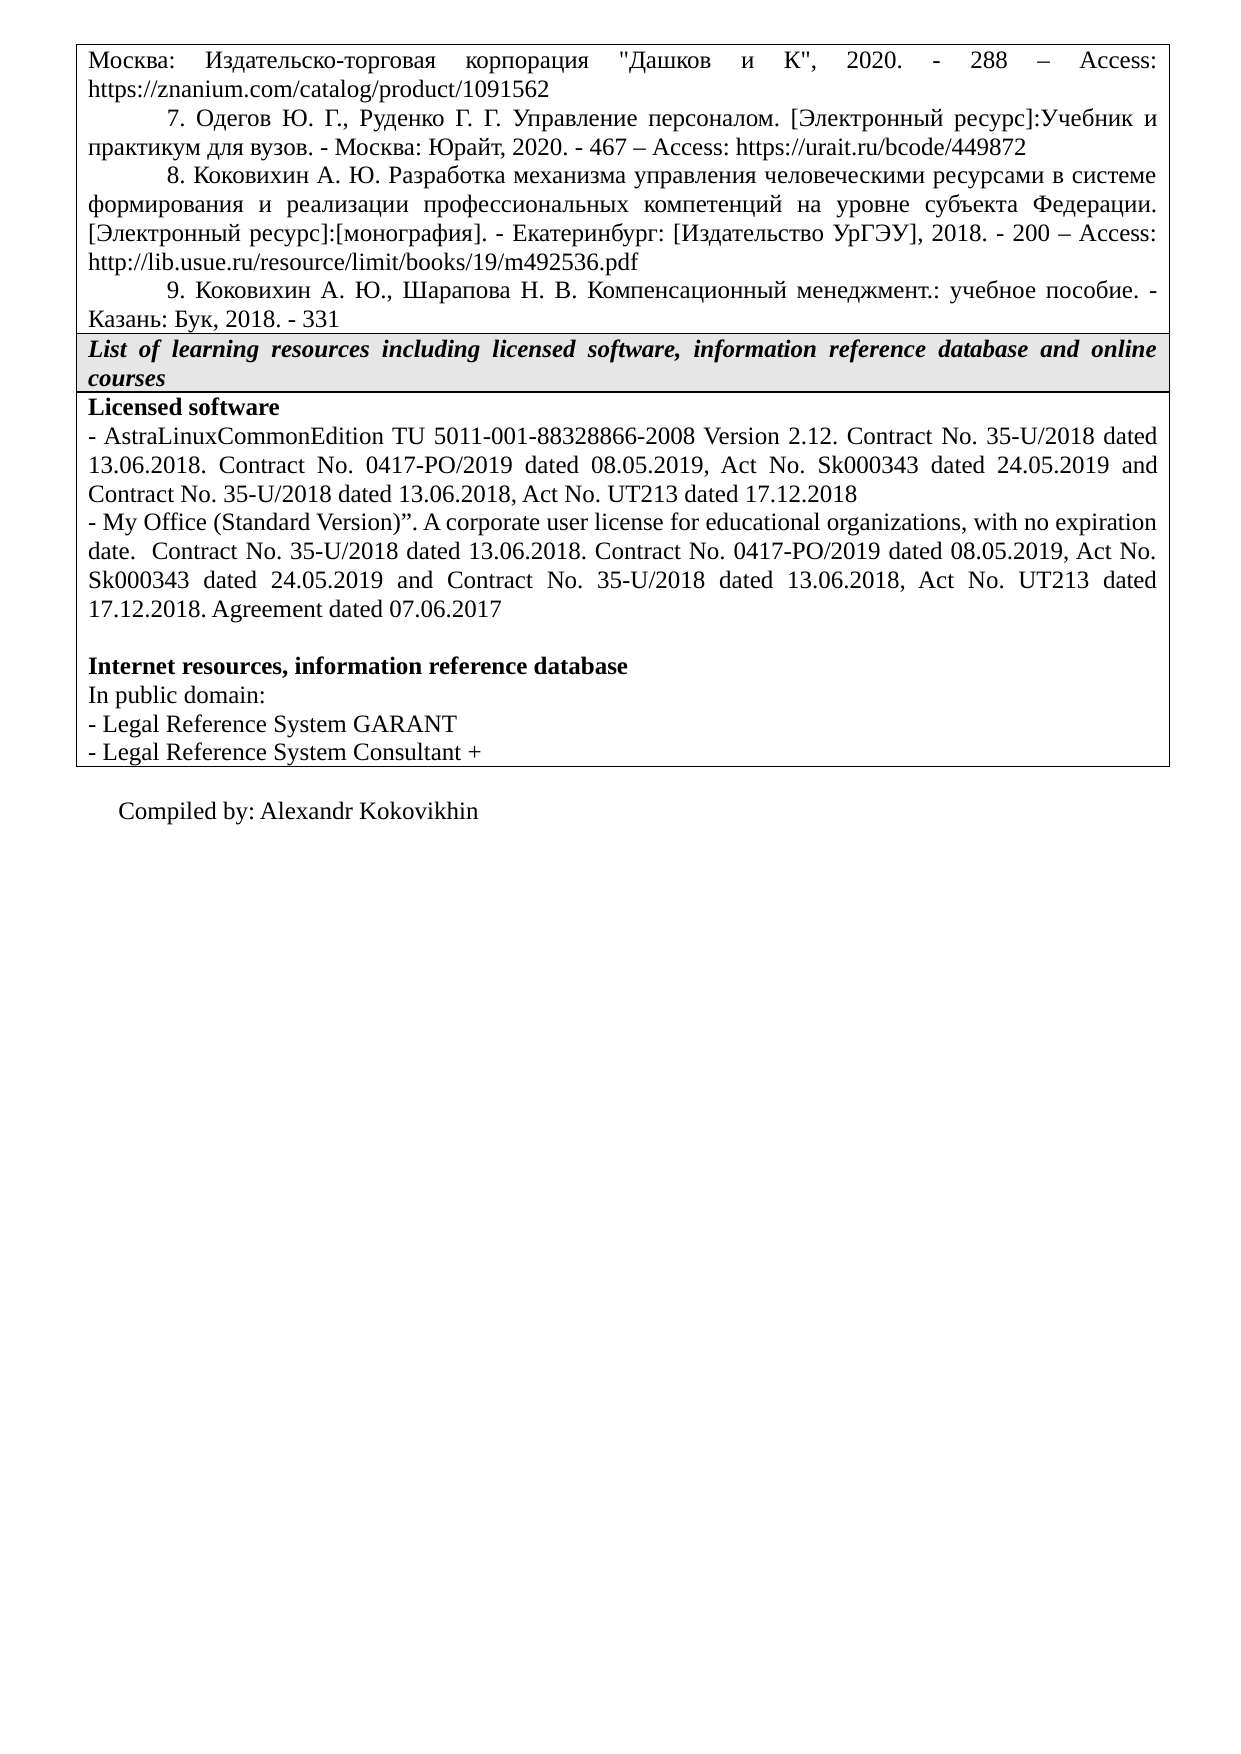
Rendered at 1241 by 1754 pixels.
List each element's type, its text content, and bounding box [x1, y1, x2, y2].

table_cell Licensed software - AstraLinuxCommonEdition TU 5011-001-88328866-2008 Version 2.12. Contract No. 35-U/2018 dated 13.06.2018. Contract No. 0417-PO/2019 dated 08.05.2019, Act No. Sk000343 dated 24.05.2019 and Contract No. 35-U/2018 dated 13.06.2018, Act No. UT213 dated 17.12.2018 - My Office (Standard Version)”. A corporate user license for educational organizations, with no expiration date. Contract No. 35-U/2018 dated 13.06.2018. Contract No. 0417-PO/2019 dated 08.05.2019, Act No. Sk000343 dated 24.05.2019 and Contract No. 35-U/2018 dated 13.06.2018, Act No. UT213 dated 17.12.2018. Agreement dated 07.06.2017 Internet resources, information reference database In public domain: - Legal Reference System GARANT - Legal Reference System Consultant + [77, 393, 1169, 766]
table_cell List of learning resources including licensed software, information reference database and online courses [77, 334, 1169, 391]
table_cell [77, 45, 1169, 333]
text Compiled by: Alexandr Kokovikhin [118, 796, 1181, 825]
